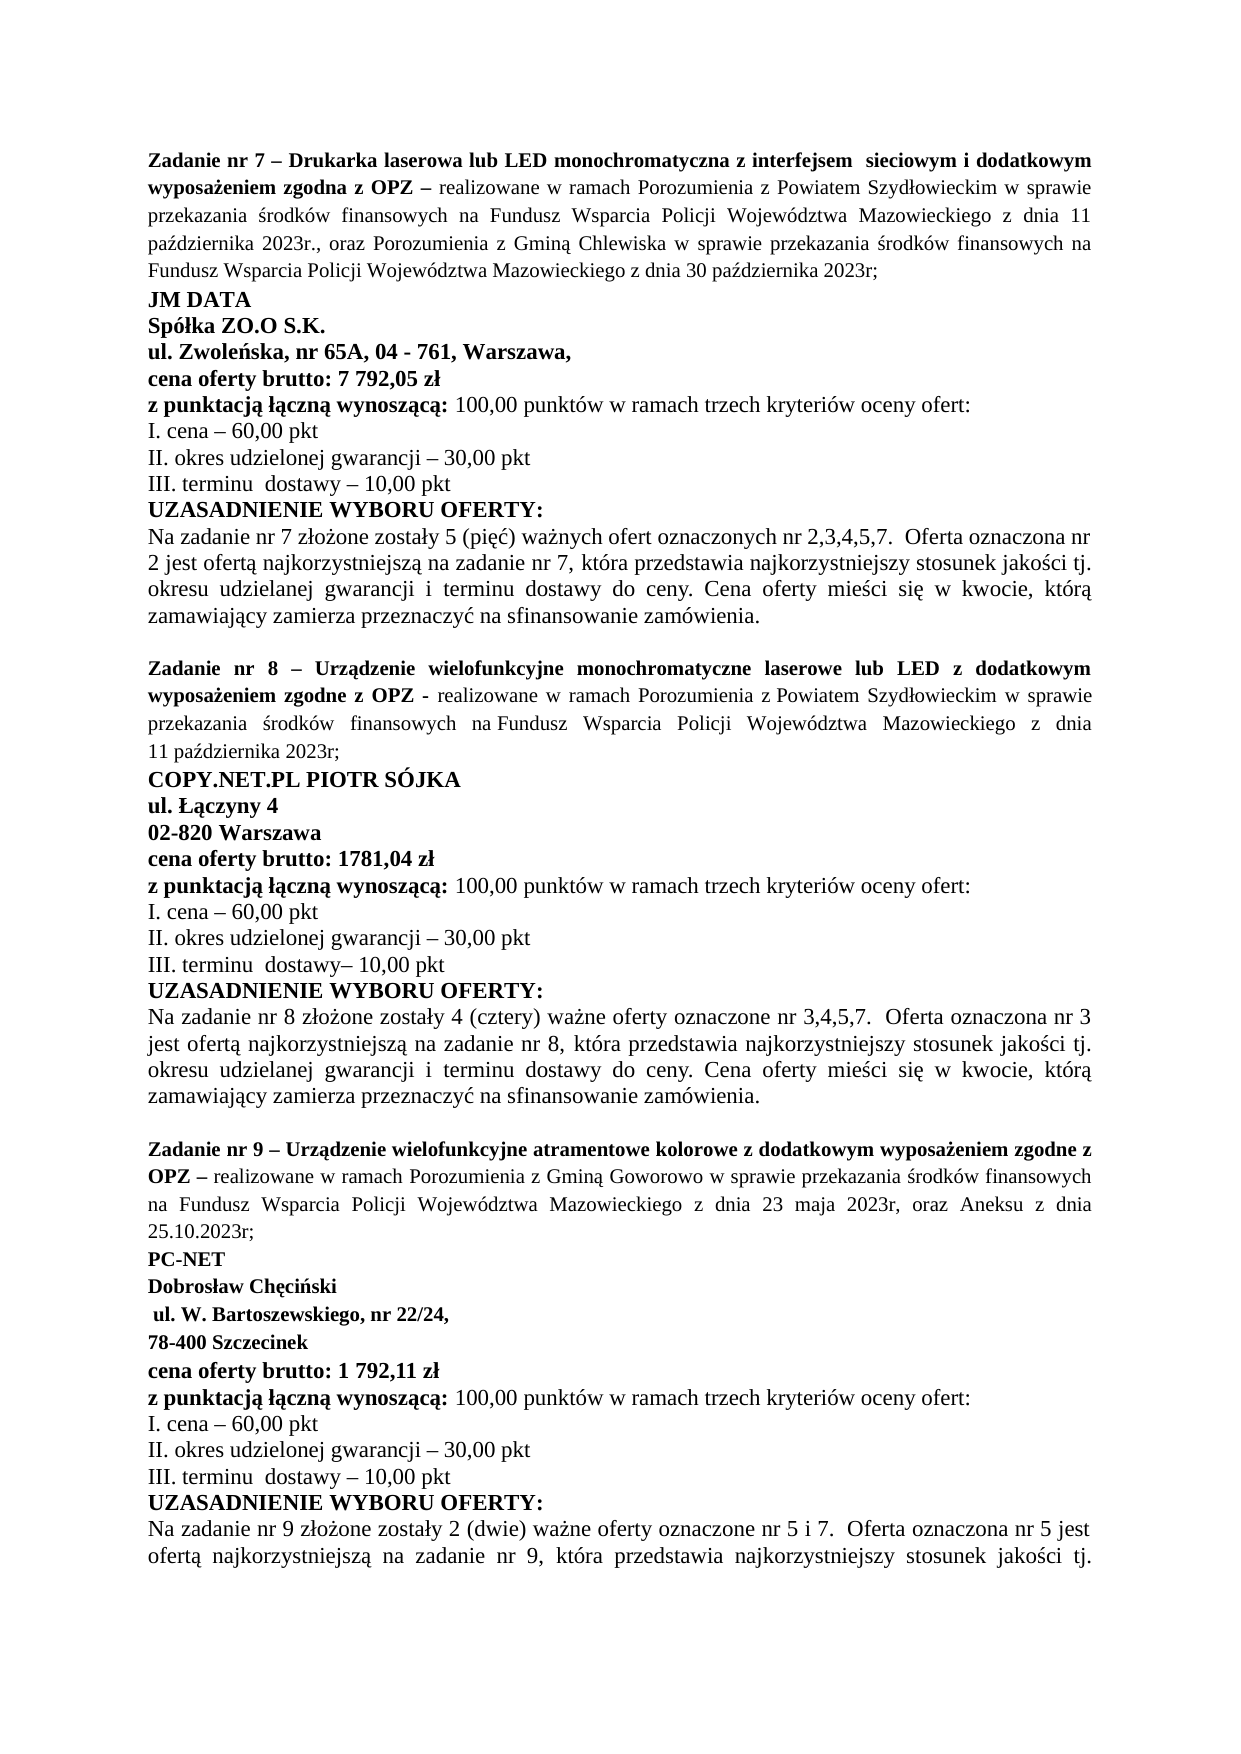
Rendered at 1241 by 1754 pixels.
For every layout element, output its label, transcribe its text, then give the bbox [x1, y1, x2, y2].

text Na zadanie nr 7 złożone zostały 5 (pięć) ważnych ofert oznaczonych nr 2,3,4,5,7. Oferta oznaczona nr 2 jest ofertą najkorzystniejszą na zadanie nr 7, która przedstawia najkorzystniejszy stosunek jakości tj. okresu udzielanej gwarancji i terminu dostawy do ceny. Cena oferty mieści się w kwocie, którą zamawiający zamierza przeznaczyć na sfinansowanie zamówienia. [148, 523, 1093, 628]
text II. okres udzielonej gwarancji – 30,00 pkt [148, 1436, 1093, 1463]
text 02-820 Warszawa [148, 819, 1093, 845]
text UZASADNIENIE WYBORU OFERTY: [148, 496, 1093, 523]
text Spółka ZO.O S.K. [148, 312, 1093, 338]
text III. terminu dostawy – 10,00 pkt [148, 1463, 1093, 1489]
text ul. Zwoleńska, nr 65A, 04 - 761, Warszawa, [148, 338, 1093, 365]
text z punktacją łączną wynoszącą: 100,00 punktów w ramach trzech kryteriów oceny ofert: [148, 1384, 1093, 1410]
text cena oferty brutto: 1781,04 zł [148, 845, 1093, 872]
text cena oferty brutto: 1 792,11 zł [148, 1357, 1093, 1384]
text Na zadanie nr 8 złożone zostały 4 (cztery) ważne oferty oznaczone nr 3,4,5,7. Oferta oznaczona nr 3 jest ofertą najkorzystniejszą na zadanie nr 8, która przedstawia najkorzystniejszy stosunek jakości tj. okresu udzielanej gwarancji i terminu dostawy do ceny. Cena oferty mieści się w kwocie, którą zamawiający zamierza przeznaczyć na sfinansowanie zamówienia. [148, 1003, 1093, 1109]
text COPY.NET.PL PIOTR SÓJKA [148, 766, 1093, 793]
text Zadanie nr 9 – Urządzenie wielofunkcyjne atramentowe kolorowe z dodatkowym wyposażeniem zgodne z OPZ – realizowane w ramach Porozumienia z Gminą Goworowo w sprawie przekazania środków finansowych na Fundusz Wsparcia Policji Województwa Mazowieckiego z dnia 23 maja 2023r, oraz Aneksu z dnia 25.10.2023r; [148, 1136, 1093, 1243]
text ul. W. Bartoszewskiego, nr 22/24, [148, 1302, 1093, 1326]
text 78-400 Szczecinek [148, 1330, 1093, 1354]
text z punktacją łączną wynoszącą: 100,00 punktów w ramach trzech kryteriów oceny ofert: [148, 391, 1093, 417]
text ul. Łączyny 4 [148, 793, 1093, 819]
text z punktacją łączną wynoszącą: 100,00 punktów w ramach trzech kryteriów oceny ofert: [148, 872, 1093, 898]
text Zadanie nr 8 – Urządzenie wielofunkcyjne monochromatyczne laserowe lub LED z dodatkowym wyposażeniem zgodne z OPZ - realizowane w ramach Porozumienia z Powiatem Szydłowieckim w sprawie przekazania środków finansowych na Fundusz Wsparcia Policji Województwa Mazowieckiego z dnia 11 października 2023r; [148, 656, 1093, 763]
text I. cena – 60,00 pkt [148, 417, 1093, 444]
text PC-NET [148, 1247, 1093, 1271]
text UZASADNIENIE WYBORU OFERTY: [148, 1489, 1093, 1515]
text Dobrosław Chęciński [148, 1274, 1093, 1298]
text Zadanie nr 7 – Drukarka laserowa lub LED monochromatyczna z interfejsem sieciowym i dodatkowym wyposażeniem zgodna z OPZ – realizowane w ramach Porozumienia z Powiatem Szydłowieckim w sprawie przekazania środków finansowych na Fundusz Wsparcia Policji Województwa Mazowieckiego z dnia 11 października 2023r., oraz Porozumienia z Gminą Chlewiska w sprawie przekazania środków finansowych na Fundusz Wsparcia Policji Województwa Mazowieckiego z dnia 30 października 2023r; [148, 148, 1093, 282]
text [148, 1515, 1093, 1568]
text I. cena – 60,00 pkt [148, 1410, 1093, 1436]
text UZASADNIENIE WYBORU OFERTY: [148, 977, 1093, 1003]
text JM DATA [148, 286, 1093, 312]
text III. terminu dostawy– 10,00 pkt [148, 951, 1093, 977]
text III. terminu dostawy – 10,00 pkt [148, 470, 1093, 496]
text I. cena – 60,00 pkt [148, 898, 1093, 924]
text cena oferty brutto: 7 792,05 zł [148, 365, 1093, 391]
text II. okres udzielonej gwarancji – 30,00 pkt [148, 444, 1093, 470]
text II. okres udzielonej gwarancji – 30,00 pkt [148, 924, 1093, 951]
